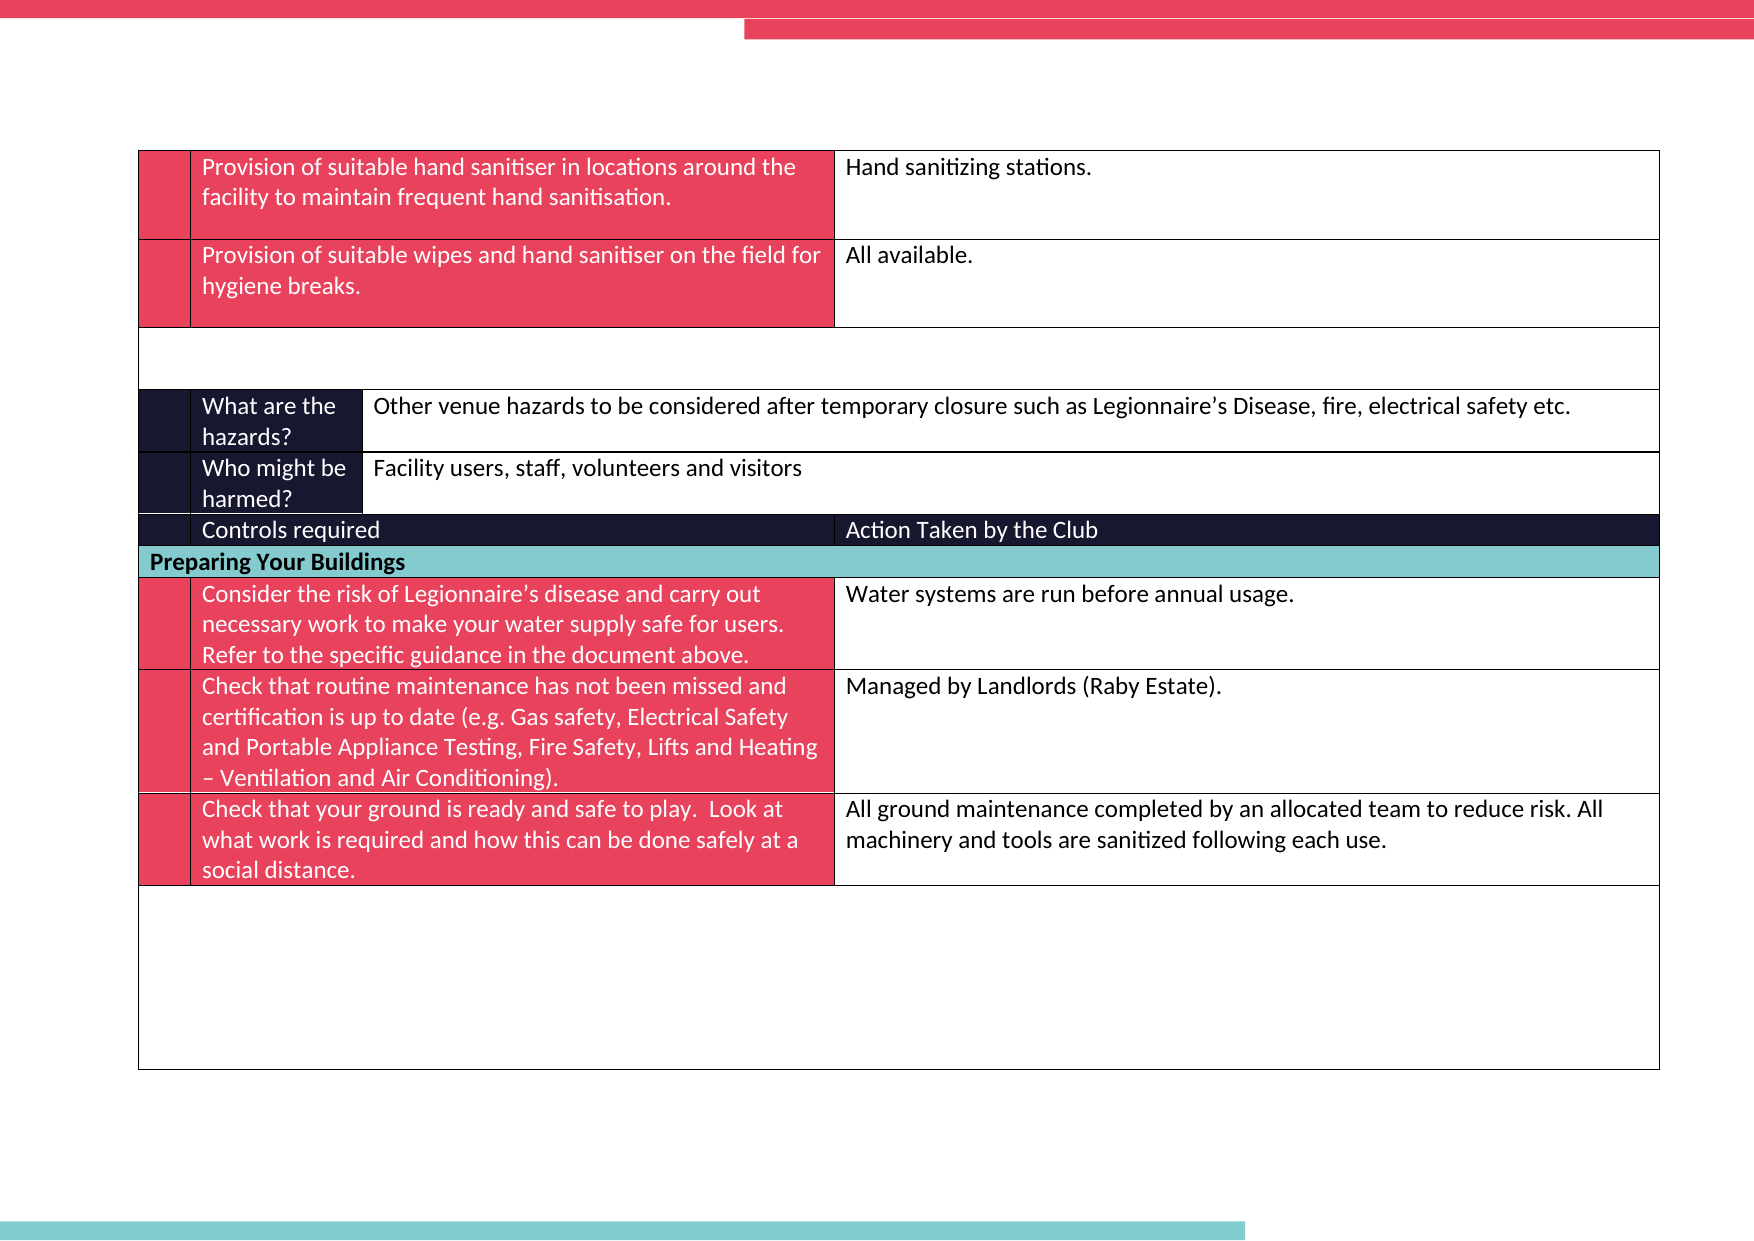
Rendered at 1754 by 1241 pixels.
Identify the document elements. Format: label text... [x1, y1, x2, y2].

table_cell [139, 240, 190, 327]
table_cell Check that routine maintenance has not been missed and certification is up to date (e.g. Gas safety, Electrical Safety and Portable Appliance Testing, Fire Safety, Lifts and Heating – Ventilation and Air Conditioning). [191, 670, 834, 792]
table_cell [139, 886, 1659, 1069]
table_cell Hand sanitizing stations. [835, 151, 1659, 239]
table_cell Facility users, staff, volunteers and visitors [363, 453, 1659, 513]
table_cell Provision of suitable wipes and hand sanitiser on the field for hygiene breaks. [191, 240, 834, 327]
table_cell Consider the risk of Legionnaire’s disease and carry out necessary work to make your water supply safe for users. Refer to the specific guidance in the document above. [191, 578, 834, 669]
table_cell Who might be harmed? [191, 453, 362, 513]
table_cell Other venue hazards to be considered after temporary closure such as Legionnaire’s Disease, fire, electrical safety etc. [363, 390, 1659, 451]
table_cell [139, 794, 190, 885]
table_cell [139, 670, 190, 792]
table_cell What are the hazards? [191, 390, 362, 451]
table_cell Preparing Your Buildings [139, 546, 1659, 577]
table_cell [139, 578, 190, 669]
table_cell All available. [835, 240, 1659, 327]
table_cell [139, 390, 190, 451]
table_cell [139, 453, 190, 513]
table_cell Provision of suitable hand sanitiser in locations around the facility to maintain frequent hand sanitisation. [191, 151, 834, 239]
table_cell All ground maintenance completed by an allocated team to reduce risk. All machinery and tools are sanitized following each use. [835, 794, 1659, 885]
table_cell Managed by Landlords (Raby Estate). [835, 670, 1659, 792]
table_cell Controls required [191, 515, 834, 545]
table_cell Water systems are run before annual usage. [835, 578, 1659, 669]
table_cell [139, 515, 190, 545]
table_cell [139, 328, 1659, 389]
table_cell Action Taken by the Club [835, 515, 1659, 545]
table_cell [139, 151, 190, 239]
table_cell Check that your ground is ready and safe to play. Look at what work is required and how this can be done safely at a social distance. [191, 794, 834, 885]
